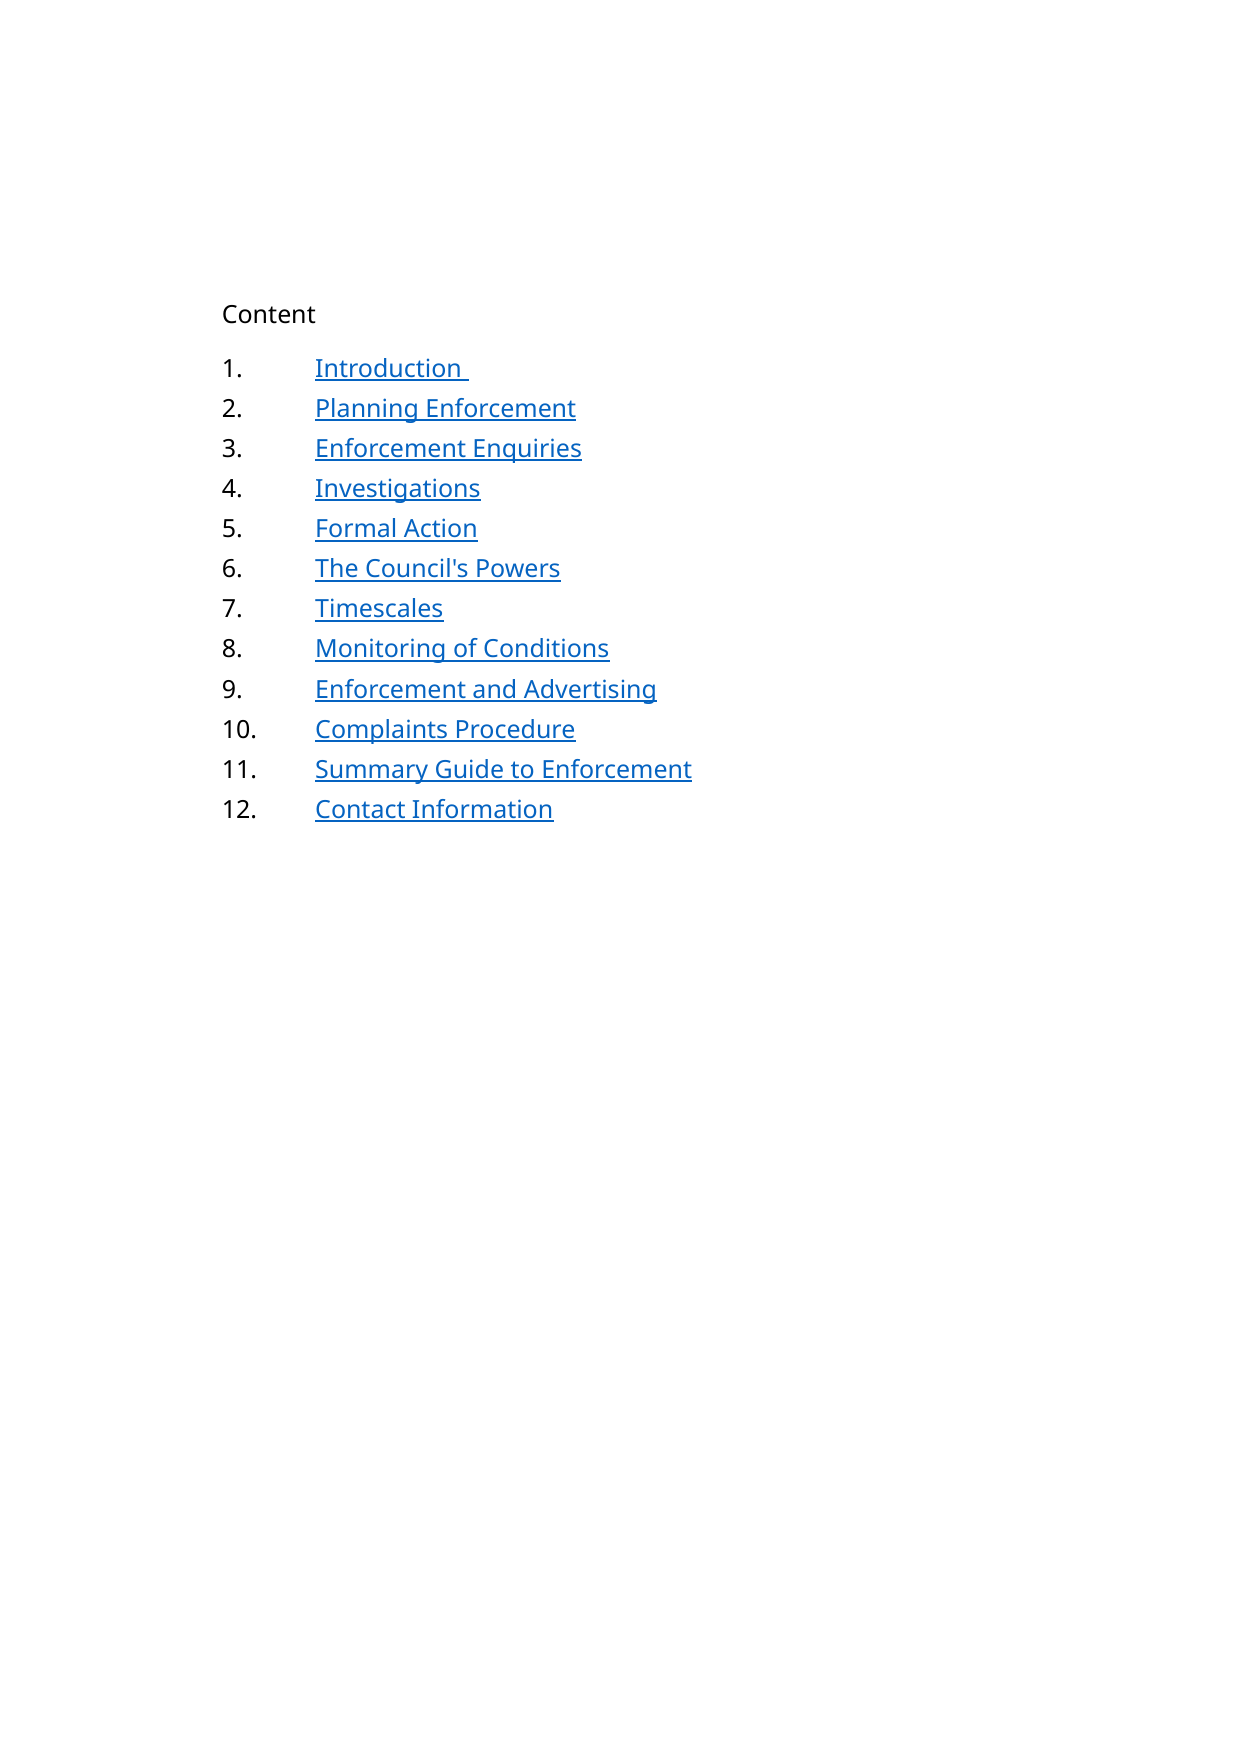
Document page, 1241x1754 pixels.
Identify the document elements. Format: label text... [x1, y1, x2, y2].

text 3. Enforcement Enquiries [222, 431, 1090, 465]
text 9. Enforcement and Advertising [222, 671, 1090, 705]
text 8. Monitoring of Conditions [222, 631, 1090, 665]
text 1. Introduction [222, 350, 1090, 384]
text Content [222, 297, 1090, 331]
text 11. Summary Guide to Enforcement [222, 751, 1090, 786]
text 12. Contact Information [222, 792, 1090, 826]
text 7. Timescales [222, 591, 1090, 625]
text 5. Formal Action [222, 511, 1090, 545]
text 6. The Council's Powers [222, 551, 1090, 585]
text 2. Planning Enforcement [222, 391, 1090, 424]
text 4. Investigations [222, 471, 1090, 505]
text 10. Complaints Procedure [222, 711, 1090, 745]
